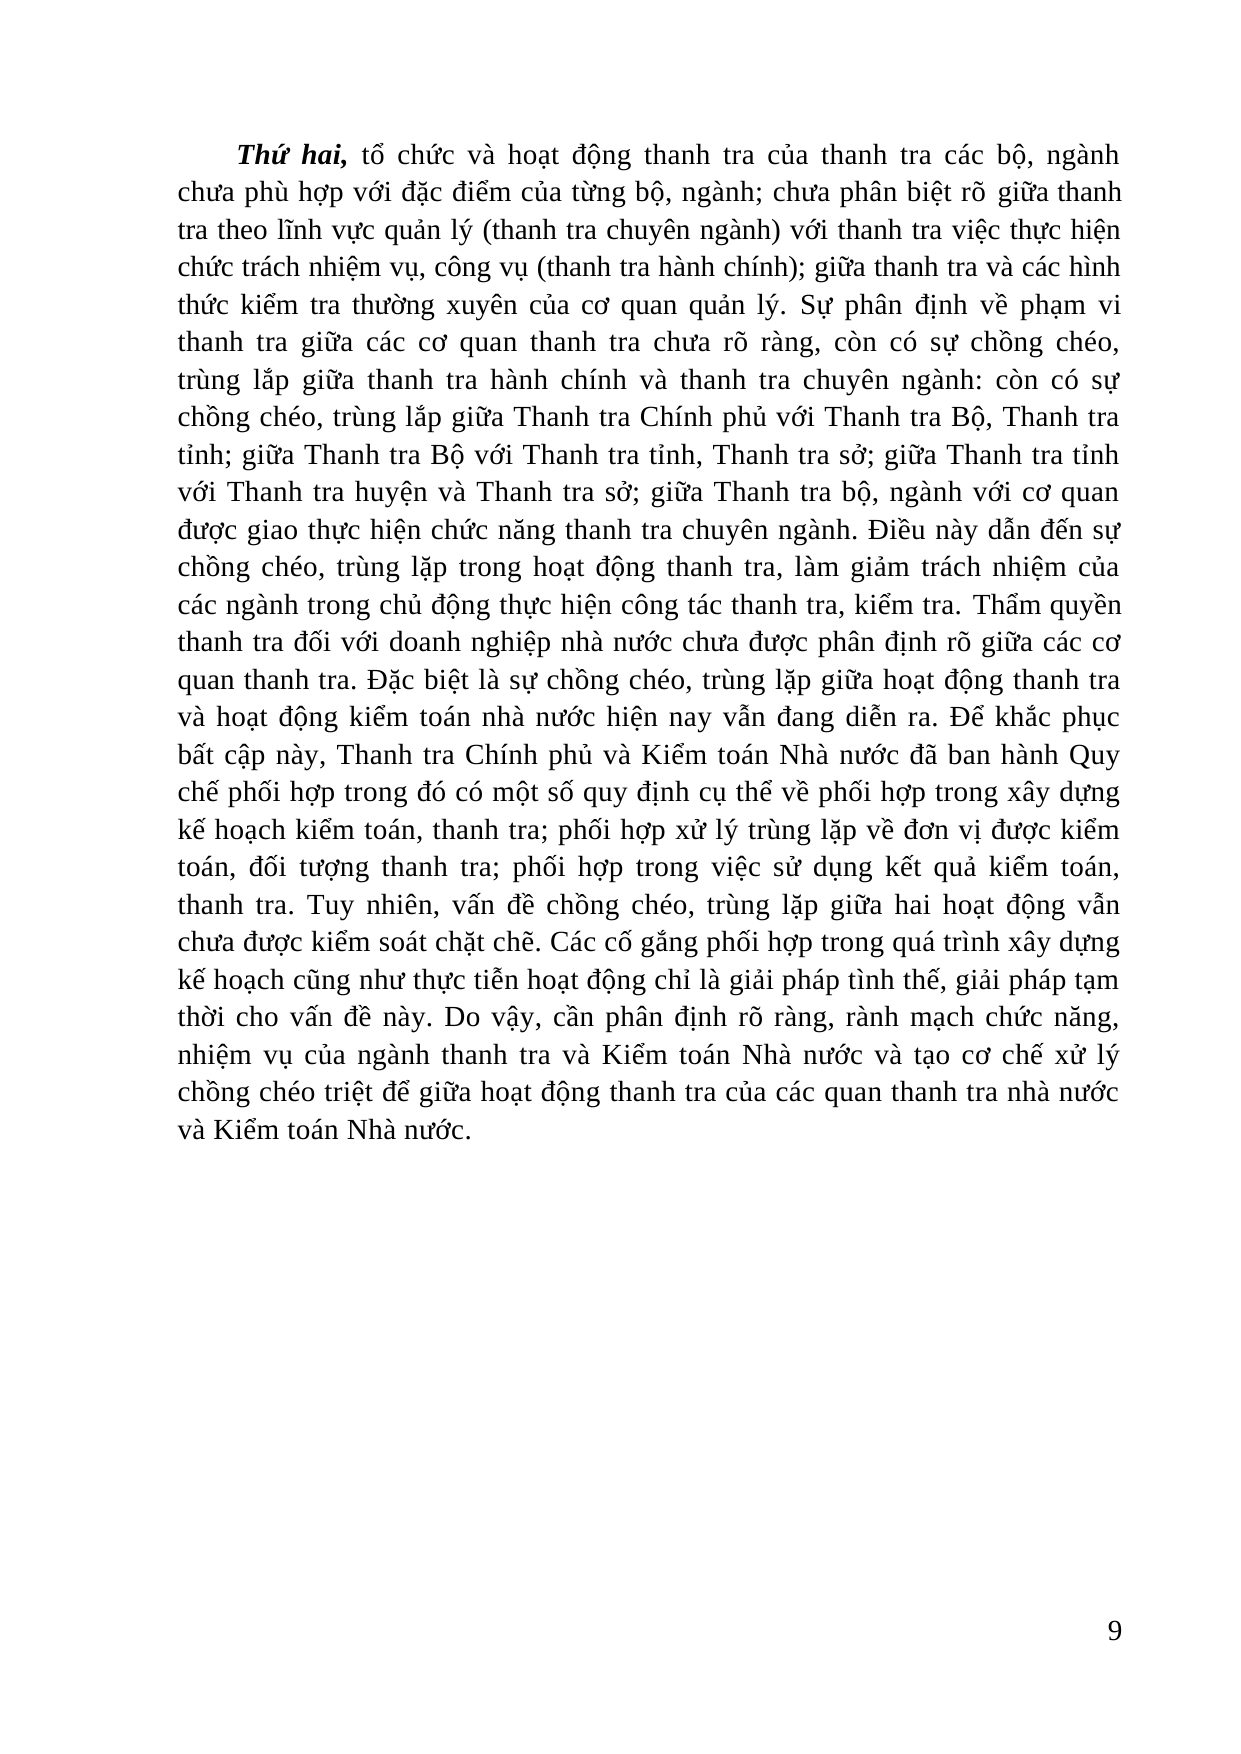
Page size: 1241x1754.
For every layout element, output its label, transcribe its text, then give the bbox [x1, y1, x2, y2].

text Thứ hai, tổ chức và hoạt động thanh tra của thanh tra các bộ, ngành chưa phù hợp với đặc điểm của từng bộ, ngành; chưa phân biệt rõ giữa thanh tra theo lĩnh vực quản lý (thanh tra chuyên ngành) với thanh tra việc thực hiện chức trách nhiệm vụ, công vụ (thanh tra hành chính); giữa thanh tra và các hình thức kiểm tra thường xuyên của cơ quan quản lý. Sự phân định về phạm vi thanh tra giữa các cơ quan thanh tra chưa rõ ràng, còn có sự chồng chéo, trùng lắp giữa thanh tra hành chính và thanh tra chuyên ngành: còn có sự chồng chéo, trùng lắp giữa Thanh tra Chính phủ với Thanh tra Bộ, Thanh tra tỉnh; giữa Thanh tra Bộ với Thanh tra tỉnh, Thanh tra sở; giữa Thanh tra tỉnh với Thanh tra huyện và Thanh tra sở; giữa Thanh tra bộ, ngành với cơ quan được giao thực hiện chức năng thanh tra chuyên ngành. Điều này dẫn đến sự chồng chéo, trùng lặp trong hoạt động thanh tra, làm giảm trách nhiệm của các ngành trong chủ động thực hiện công tác thanh tra, kiểm tra. Thẩm quyền thanh tra đối với doanh nghiệp nhà nước chưa được phân định rõ giữa các cơ quan thanh tra. Đặc biệt là sự chồng chéo, trùng lặp giữa hoạt động thanh tra và hoạt động kiểm toán nhà nước hiện nay vẫn đang diễn ra. Để khắc phục bất cập này, Thanh tra Chính phủ và Kiểm toán Nhà nước đã ban hành Quy chế phối hợp trong đó có một số quy định cụ thể về phối hợp trong xây dựng kế hoạch kiểm toán, thanh tra; phối hợp xử lý trùng lặp về đơn vị được kiểm toán, đối tượng thanh tra; phối hợp trong việc sử dụng kết quả kiểm toán, thanh tra. Tuy nhiên, vấn đề chồng chéo, trùng lặp giữa hai hoạt động vẫn chưa được kiểm soát chặt chẽ. Các cố gắng phối hợp trong quá trình xây dựng kế hoạch cũng như thực tiễn hoạt động chỉ là giải pháp tình thế, giải pháp tạm thời cho vấn đề này. Do vậy, cần phân định rõ ràng, rành mạch chức năng, nhiệm vụ của ngành thanh tra và Kiểm toán Nhà nước và tạo cơ chế xử lý chồng chéo triệt để giữa hoạt động thanh tra của các quan thanh tra nhà nước và Kiểm toán Nhà nước. [177, 133, 1122, 1145]
